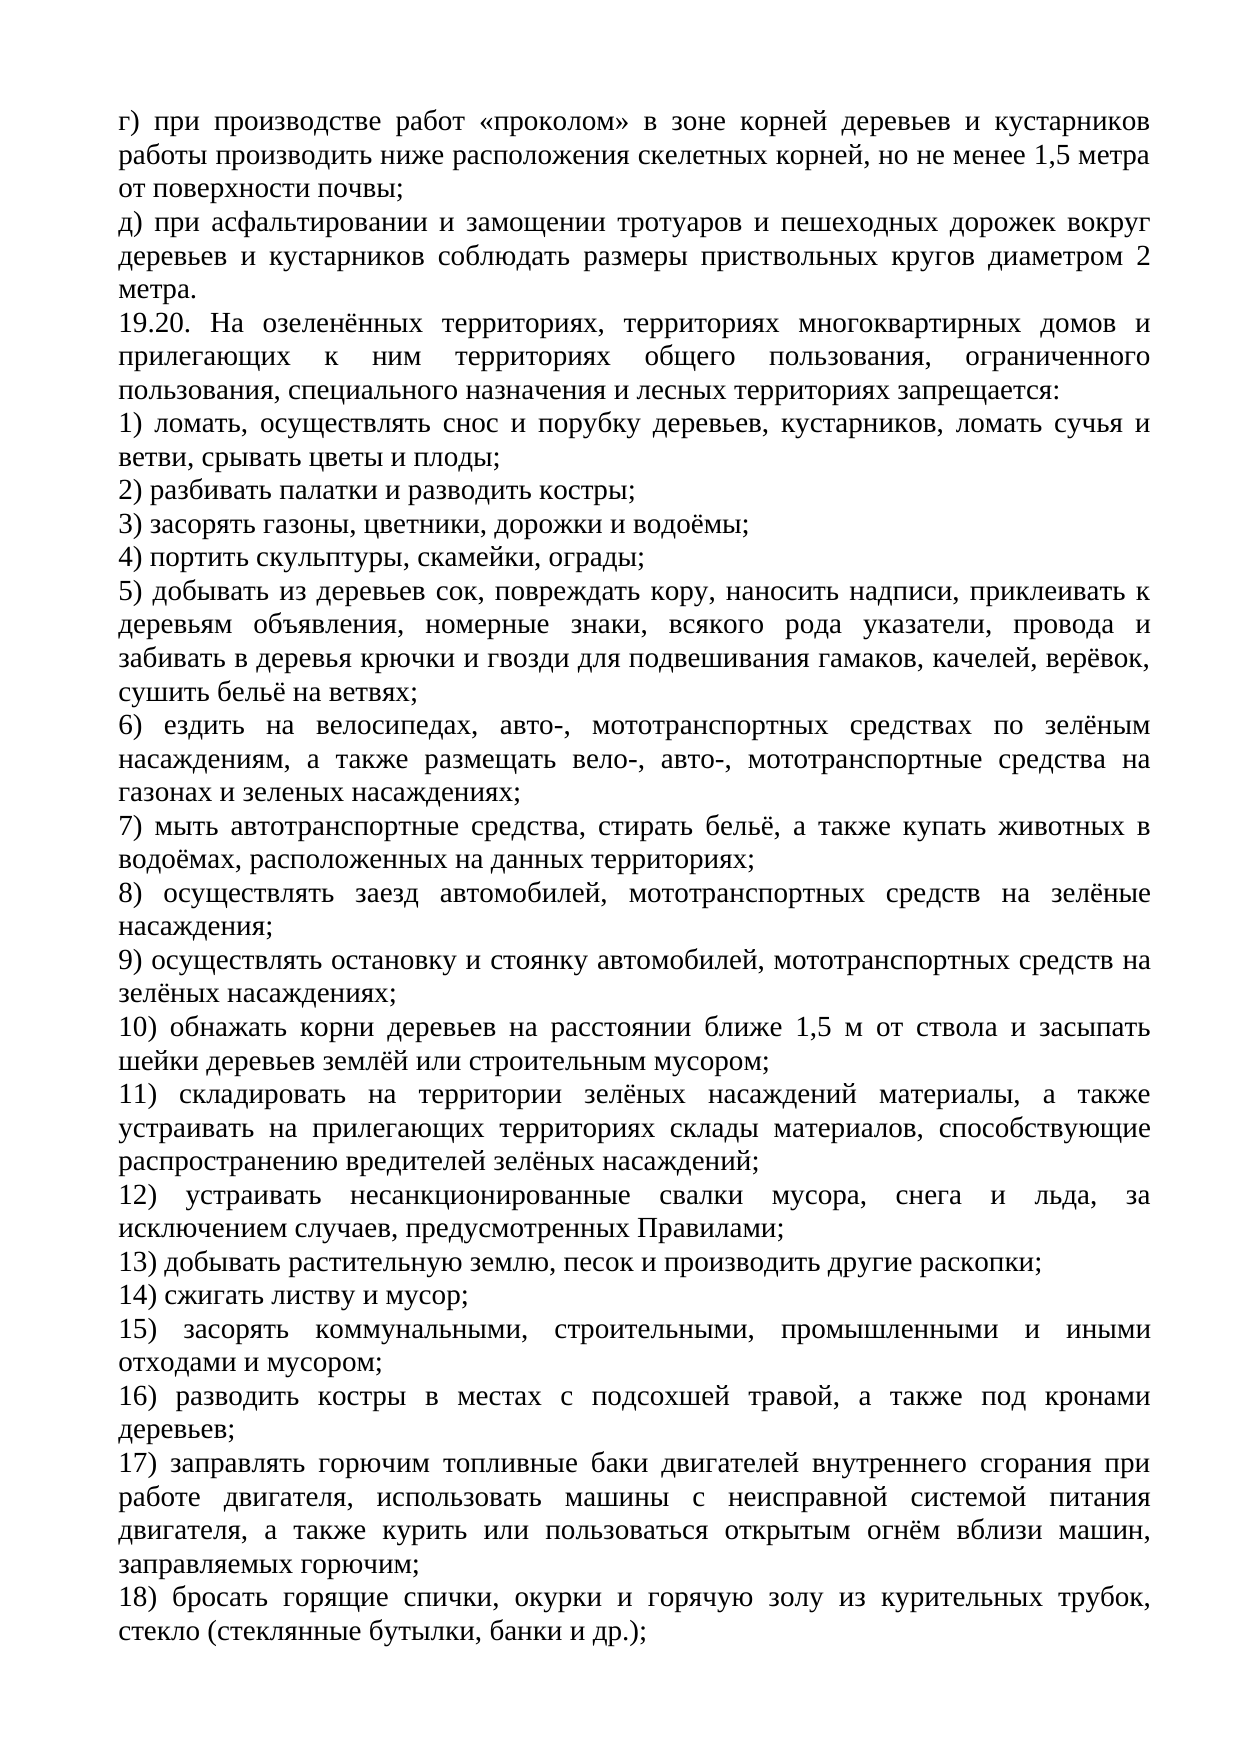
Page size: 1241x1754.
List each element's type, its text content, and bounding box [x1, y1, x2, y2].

text 18) бросать горящие спички, окурки и горячую золу из курительных трубок, стекло (стеклянные бутылки, банки и др.); [118, 1579, 1152, 1646]
text 8) осуществлять заезд автомобилей, мототранспортных средств на зелёные насаждения; [118, 875, 1152, 942]
text г) при производстве работ «проколом» в зоне корней деревьев и кустарников работы производить ниже расположения скелетных корней, но не менее 1,5 метра от поверхности почвы; [118, 103, 1152, 204]
text 16) разводить костры в местах с подсохшей травой, а также под кронами деревьев; [118, 1378, 1152, 1445]
text 10) обнажать корни деревьев на расстоянии ближе 1,5 м от ствола и засыпать шейки деревьев землёй или строительным мусором; [118, 1009, 1152, 1076]
text 2) разбивать палатки и разводить костры; [118, 472, 1152, 506]
text 4) портить скульптуры, скамейки, ограды; [118, 539, 1152, 573]
text 9) осуществлять остановку и стоянку автомобилей, мототранспортных средств на зелёных насаждениях; [118, 942, 1152, 1009]
text д) при асфальтировании и замощении тротуаров и пешеходных дорожек вокруг деревьев и кустарников соблюдать размеры приствольных кругов диаметром 2 метра. [118, 204, 1152, 305]
text 19.20. На озеленённых территориях, территориях многоквартирных домов и прилегающих к ним территориях общего пользования, ограниченного пользования, специального назначения и лесных территориях запрещается: [118, 305, 1152, 405]
text 15) засорять коммунальными, строительными, промышленными и иными отходами и мусором; [118, 1311, 1152, 1378]
text 14) сжигать листву и мусор; [118, 1277, 1152, 1311]
text 3) засорять газоны, цветники, дорожки и водоёмы; [118, 506, 1152, 539]
text 1) ломать, осуществлять снос и порубку деревьев, кустарников, ломать сучья и ветви, срывать цветы и плоды; [118, 405, 1152, 472]
text 13) добывать растительную землю, песок и производить другие раскопки; [118, 1244, 1152, 1277]
text 7) мыть автотранспортные средства, стирать бельё, а также купать животных в водоёмах, расположенных на данных территориях; [118, 808, 1152, 875]
text 11) складировать на территории зелёных насаждений материалы, а также устраивать на прилегающих территориях склады материалов, способствующие распространению вредителей зелёных насаждений; [118, 1076, 1152, 1177]
text 17) заправлять горючим топливные баки двигателей внутреннего сгорания при работе двигателя, использовать машины с неисправной системой питания двигателя, а также курить или пользоваться открытым огнём вблизи машин, заправляемых горючим; [118, 1445, 1152, 1579]
text 5) добывать из деревьев сок, повреждать кору, наносить надписи, приклеивать к деревьям объявления, номерные знаки, всякого рода указатели, провода и забивать в деревья крючки и гвозди для подвешивания гамаков, качелей, верёвок, сушить бельё на ветвях; [118, 573, 1152, 707]
text 12) устраивать несанкционированные свалки мусора, снега и льда, за исключением случаев, предусмотренных Правилами; [118, 1177, 1152, 1244]
text 6) ездить на велосипедах, авто-, мототранспортных средствах по зелёным насаждениям, а также размещать вело-, авто-, мототранспортные средства на газонах и зеленых насаждениях; [118, 707, 1152, 808]
